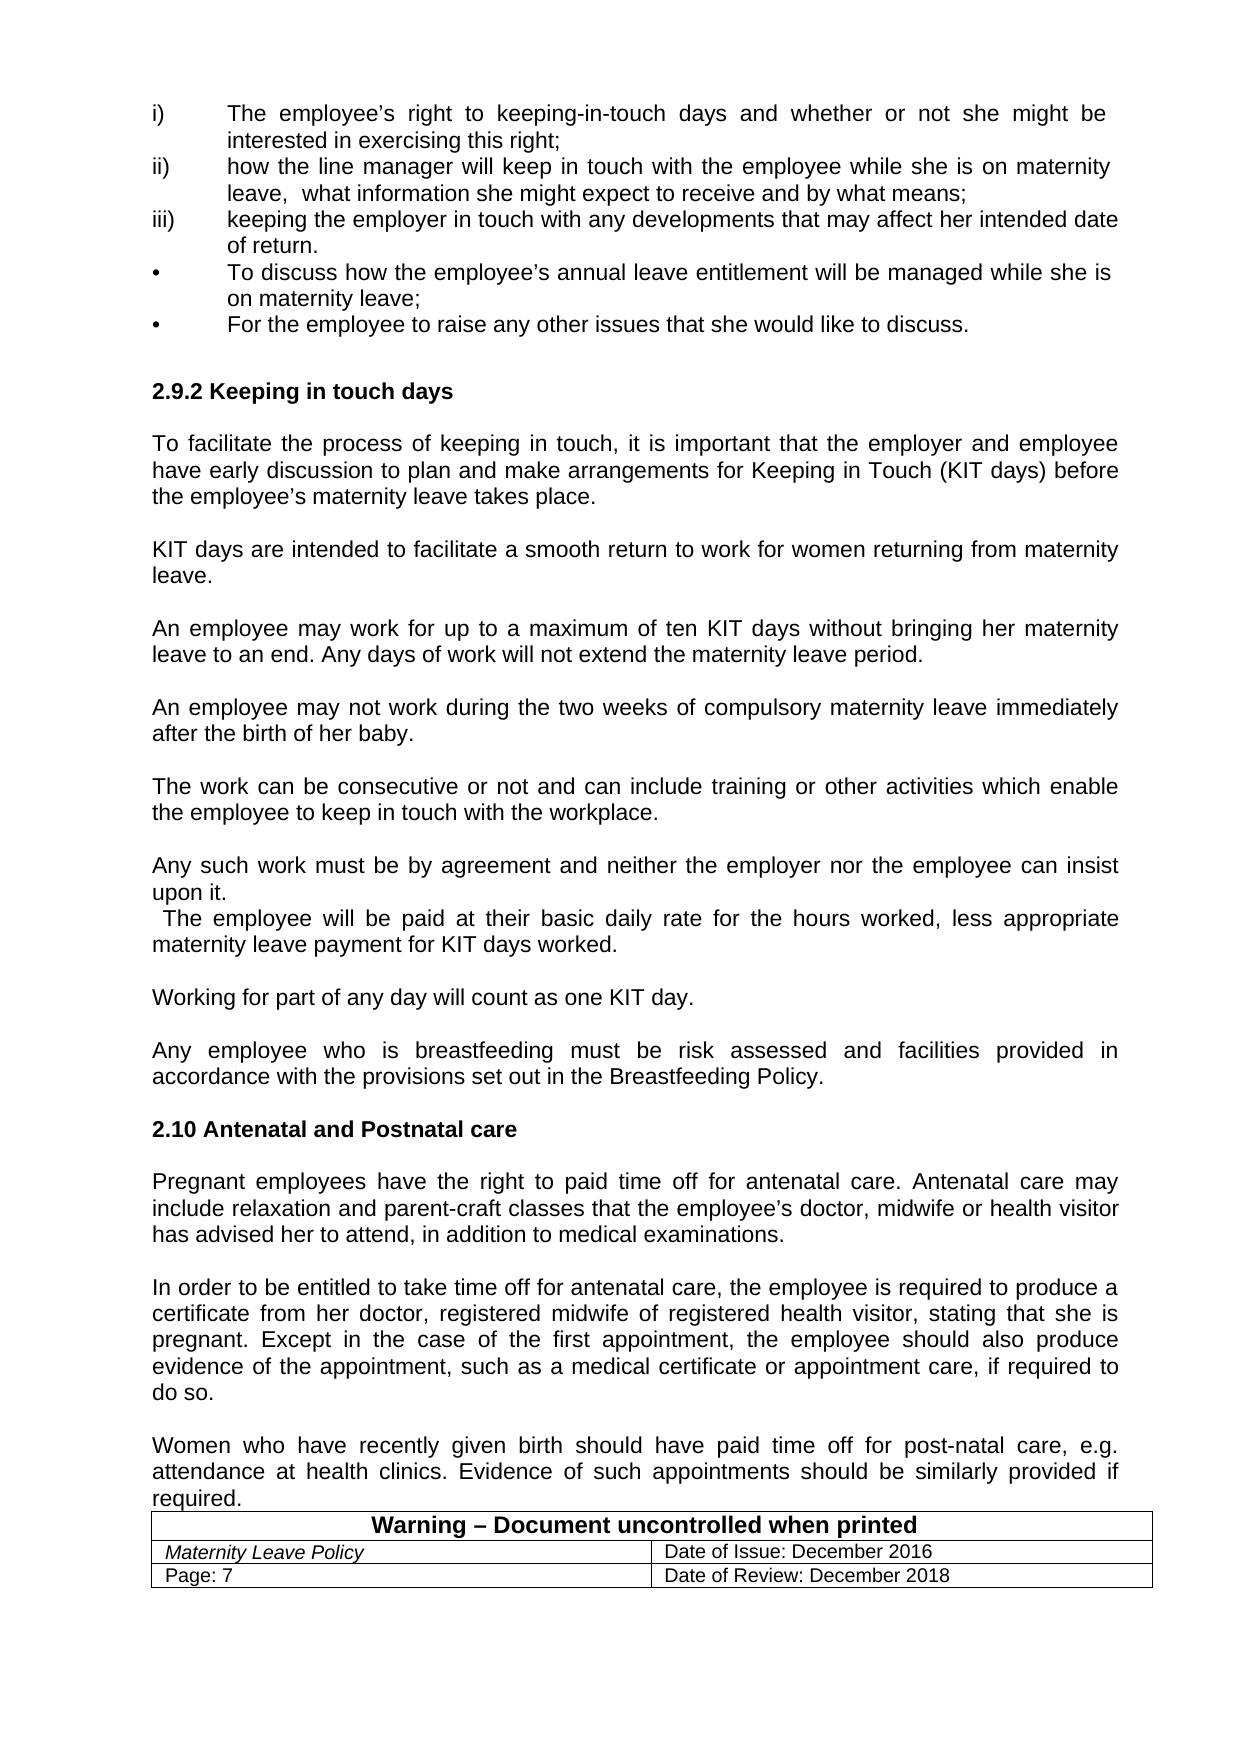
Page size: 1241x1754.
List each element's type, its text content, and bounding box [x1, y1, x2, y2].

text ii) how the line manager will keep in touch with the employee while she is on maternity leave, what information she might expect to receive and by what means; [152, 153, 1120, 206]
text 2.10 Antenatal and Postnatal care [152, 1116, 1120, 1142]
text The employee will be paid at their basic daily rate for the hours worked, less appropriate maternity leave payment for KIT days worked. [152, 905, 1120, 957]
table_header Warning – Document uncontrolled when printed [152, 1512, 1152, 1539]
text Working for part of any day will count as one KIT day. [152, 984, 1120, 1010]
text An employee may not work during the two weeks of compulsory maternity leave immediately after the birth of her baby. [152, 694, 1120, 747]
text The work can be consecutive or not and can include training or other activities which enable the employee to keep in touch with the workplace. [152, 773, 1120, 826]
text Any employee who is breastfeeding must be risk assessed and facilities provided in accordance with the provisions set out in the Breastfeeding Policy. [152, 1037, 1120, 1089]
text iii) keeping the employer in touch with any developments that may affect her intended date of return. [152, 206, 1120, 258]
text Women who have recently given birth should have paid time off for post-natal care, e.g. attendance at health clinics. Evidence of such appointments should be similarly provided if required. [152, 1432, 1120, 1511]
text An employee may work for up to a maximum of ten KIT days without bringing her maternity leave to an end. Any days of work will not extend the maternity leave period. [152, 615, 1120, 668]
table_cell Date of Issue: December 2016 [652, 1541, 1152, 1563]
table_cell Page: 7 [152, 1564, 651, 1587]
text i) The employee’s right to keeping-in-touch days and whether or not she might be interested in exercising this right; [152, 100, 1120, 153]
text • For the employee to raise any other issues that she would like to discuss. [152, 311, 1120, 338]
text To facilitate the process of keeping in touch, it is important that the employer and employee have early discussion to plan and make arrangements for Keeping in Touch (KIT days) before the employee’s maternity leave takes place. [152, 430, 1120, 509]
text Pregnant employees have the right to paid time off for antenatal care. Antenatal care may include relaxation and parent-craft classes that the employee’s doctor, midwife or health visitor has advised her to attend, in addition to medical examinations. [152, 1168, 1120, 1247]
text • To discuss how the employee’s annual leave entitlement will be managed while she is on maternity leave; [152, 258, 1120, 311]
table_cell Maternity Leave Policy [152, 1541, 651, 1563]
text 2.9.2 Keeping in touch days [152, 378, 1120, 404]
table_cell Date of Review: December 2018 [652, 1564, 1152, 1587]
text In order to be entitled to take time off for antenatal care, the employee is required to produce a certificate from her doctor, registered midwife of registered health visitor, stating that she is pregnant. Except in the case of the first appointment, the employee should also produce evidence of the appointment, such as a medical certificate or appointment care, if required to do so. [152, 1274, 1120, 1406]
text KIT days are intended to facilitate a smooth return to work for women returning from maternity leave. [152, 536, 1120, 588]
text Any such work must be by agreement and neither the employer nor the employee can insist upon it. [152, 852, 1120, 905]
